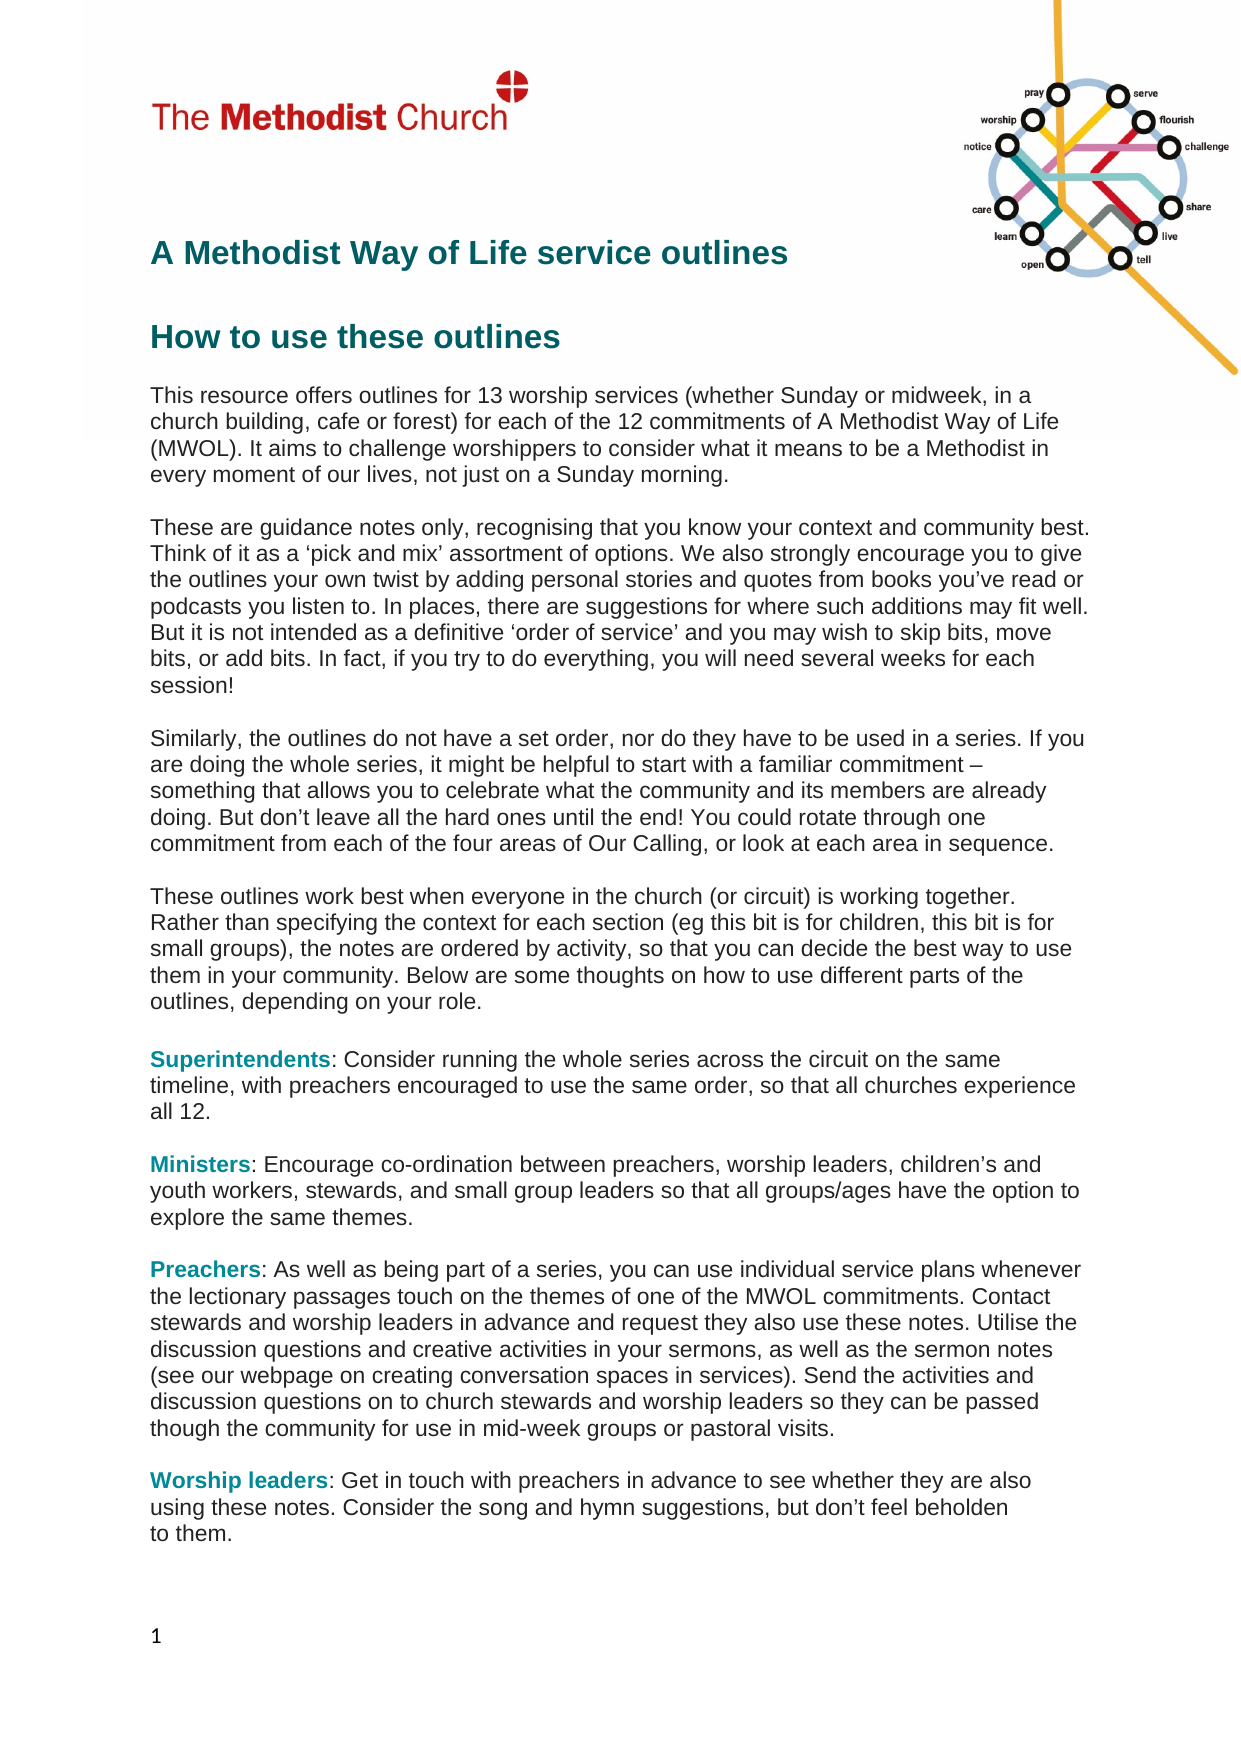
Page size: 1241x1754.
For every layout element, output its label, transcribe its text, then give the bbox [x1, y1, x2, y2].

text Similarly, the outlines do not have a set order, nor do they have to be used in a series. If you are doing the whole series, it might be helpful to start with a familiar commitment – something that allows you to celebrate what the community and its members are already doing. But don’t leave all the hard ones until the end! You could rotate through one commitment from each of the four areas of Our Calling, or look at each area in sequence. [150, 724, 1090, 856]
text These outlines work best when everyone in the church (or circuit) is working together. Rather than specifying the context for each section (eg this bit is for children, this bit is for small groups), the notes are ordered by activity, so that you can decide the best way to use them in your community. Below are some thoughts on how to use different parts of the outlines, depending on your role. [150, 883, 1090, 1014]
text Preachers: As well as being part of a series, you can use individual service plans whenever the lectionary passages touch on the themes of one of the MWOL commitments. Contact stewards and worship leaders in advance and request they also use these notes. Utilise the discussion questions and creative activities in your sermons, as well as the sermon notes (see our webpage on creating conversation spaces in services). Send the activities and discussion questions on to church stewards and worship leaders so they can be passed though the community for use in mid-week groups or pastoral visits. [150, 1256, 1090, 1441]
text Worship leaders: Get in touch with preachers in advance to see whether they are also using these notes. Consider the song and hymn suggestions, but don’t feel beholden to them. [150, 1467, 1090, 1546]
text Superintendents: Consider running the whole series across the circuit on the same timeline, with preachers encouraged to use the same order, so that all churches experience all 12. [150, 1046, 1090, 1125]
text A Methodist Way of Life service outlines [150, 233, 1090, 272]
text Ministers: Encourage co-ordination between preachers, worship leaders, children’s and youth workers, stewards, and small group leaders so that all groups/ages have the option to explore the same themes. [150, 1151, 1090, 1230]
picture [82, 0, 1241, 442]
text How to use these outlines [150, 317, 1090, 356]
text These are guidance notes only, recognising that you know your context and community best. Think of it as a ‘pick and mix’ assortment of options. We also strongly encourage you to give the outlines your own twist by adding personal stories and quotes from books you’ve read or podcasts you listen to. In places, there are suggestions for where such additions may fit well. But it is not intended as a definitive ‘order of service’ and you may wish to skip bits, move bits, or add bits. In fact, if you try to do everything, you will need several weeks for each session! [150, 514, 1090, 698]
text This resource offers outlines for 13 worship services (whether Sunday or midweek, in a church building, cafe or forest) for each of the 12 commitments of A Methodist Way of Life (MWOL). It aims to challenge worshippers to consider what it means to be a Methodist in every moment of our lives, not just on a Sunday morning. [150, 382, 1090, 487]
